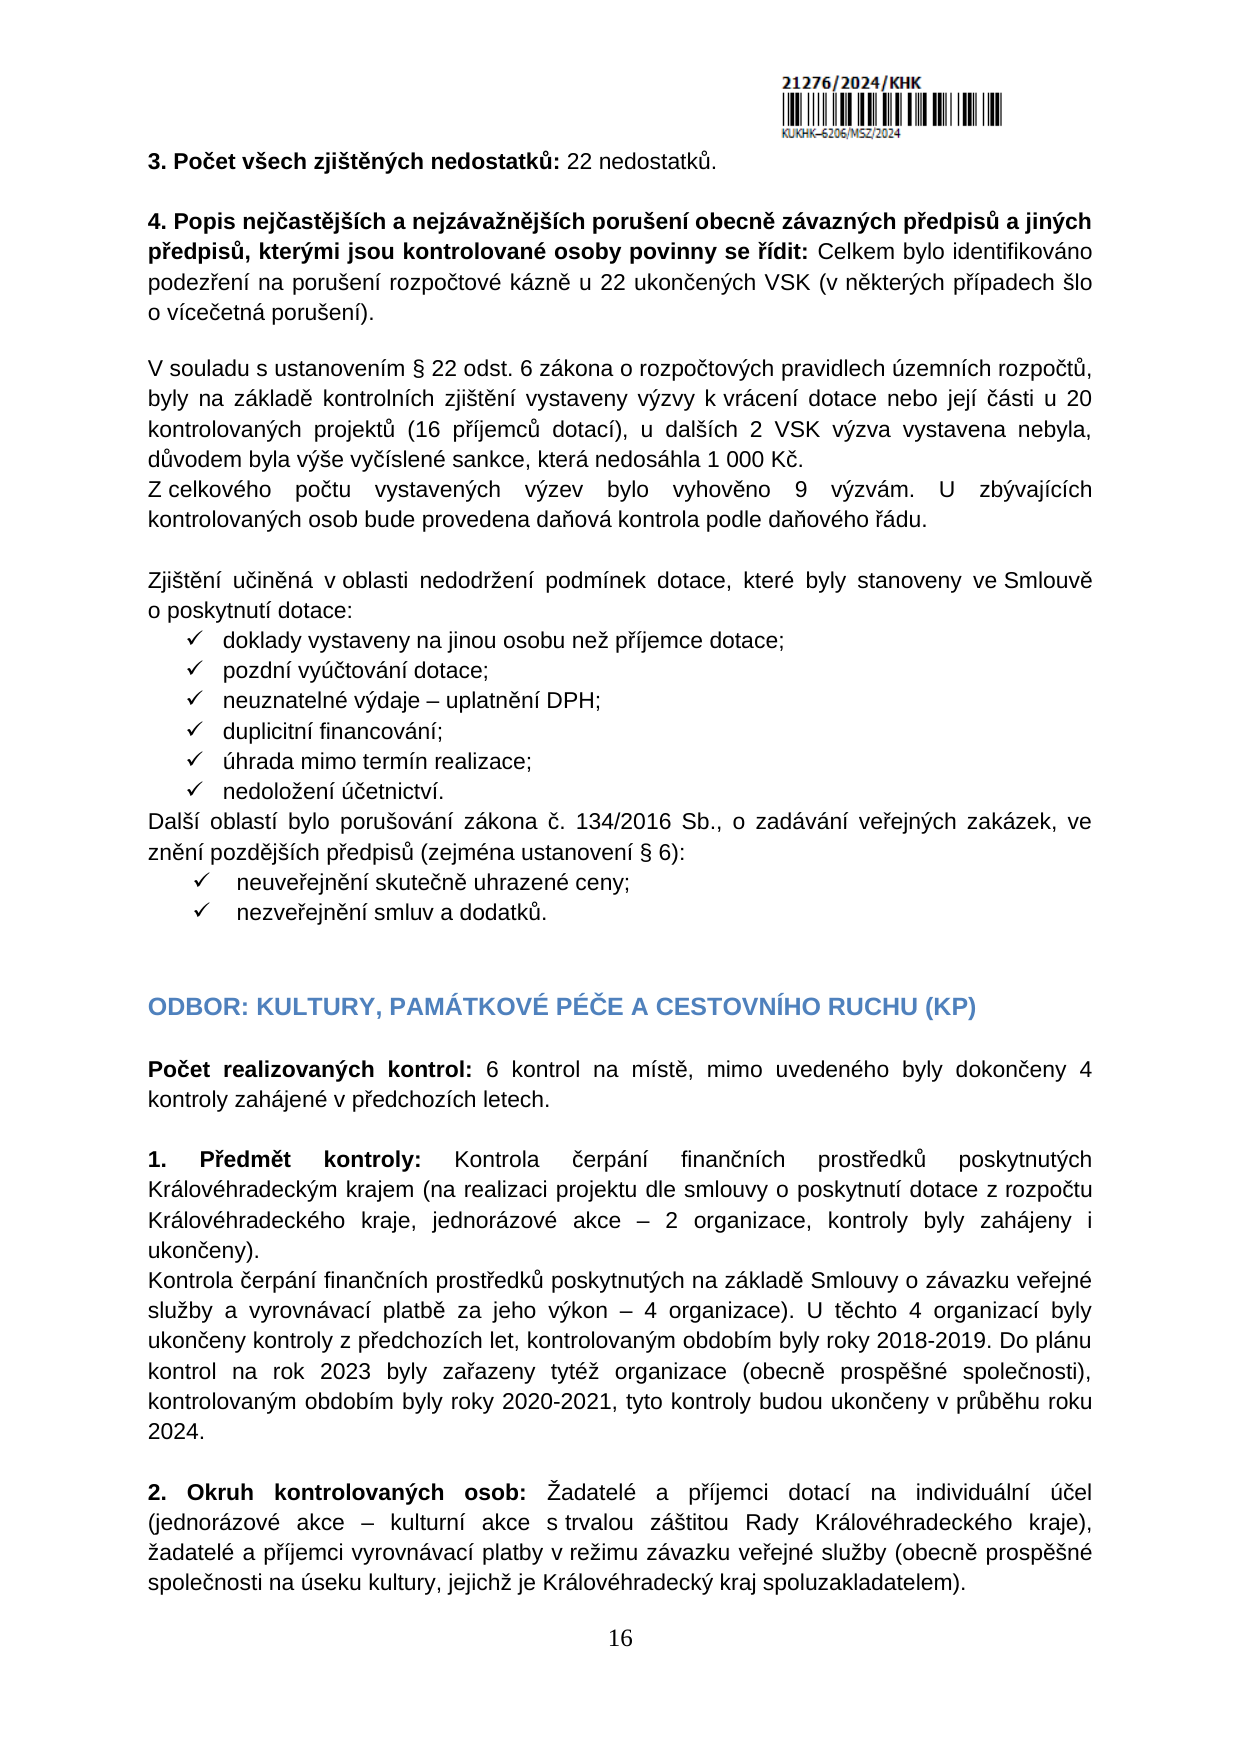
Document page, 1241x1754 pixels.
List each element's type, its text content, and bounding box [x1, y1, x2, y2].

list úhrada mimo termín realizace; [185, 748, 1093, 774]
text Kontrola čerpání finančních prostředků poskytnutých na základě Smlouvy o závazku veřejné služby a vyrovnávací platbě za jeho výkon – 4 organizace). U těchto 4 organizací byly ukončeny kontroly z předchozích let, kontrolovaným obdobím byly roky 2018-2019. Do plánu kontrol na rok 2023 byly zařazeny tytéž organizace (obecně prospěšné společnosti), kontrolovaným obdobím byly roky 2020-2021, tyto kontroly budou ukončeny v průběhu roku 2024. [148, 1267, 1093, 1444]
text ODBOR: kultury, památkové péče a cestovního ruchu (KP) [148, 992, 1093, 1021]
text 3. Počet všech zjištěných nedostatků: 22 nedostatků. [148, 148, 1093, 174]
list neuznatelné výdaje – uplatnění DPH; [185, 687, 1093, 714]
text V souladu s ustanovením § 22 odst. 6 zákona o rozpočtových pravidlech územních rozpočtů, byly na základě kontrolních zjištění vystaveny výzvy k vrácení dotace nebo její části u 20 kontrolovaných projektů (16 příjemců dotací), u dalších 2 VSK výzva vystavena nebyla, důvodem byla výše vyčíslené sankce, která nedosáhla 1 000 Kč. [148, 355, 1093, 472]
list neuveřejnění skutečně uhrazené ceny; [192, 869, 1093, 895]
text Další oblastí bylo porušování zákona č. 134/2016 Sb., o zadávání veřejných zakázek, ve znění pozdějších předpisů (zejména ustanovení § 6): [148, 808, 1093, 865]
text Zjištění učiněná v oblasti nedodržení podmínek dotace, které byly stanoveny ve Smlouvě o poskytnutí dotace: [148, 567, 1093, 623]
text Z celkového počtu vystavených výzev bylo vyhověno 9 výzvám. U zbývajících kontrolovaných osob bude provedena daňová kontrola podle daňového řádu. [148, 476, 1093, 533]
picture [778, 73, 1003, 146]
list nezveřejnění smluv a dodatků. [192, 899, 1093, 925]
text Počet realizovaných kontrol: 6 kontrol na místě, mimo uvedeného byly dokončeny 4 kontroly zahájené v předchozích letech. [148, 1056, 1093, 1112]
list nedoložení účetnictví. [185, 778, 1093, 804]
text 4. Popis nejčastějších a nejzávažnějších porušení obecně závazných předpisů a jiných předpisů, kterými jsou kontrolované osoby povinny se řídit: Celkem bylo identifikováno podezření na porušení rozpočtové kázně u 22 ukončených VSK (v některých případech šlo o vícečetná porušení). [148, 208, 1093, 325]
list doklady vystaveny na jinou osobu než příjemce dotace; [185, 627, 1093, 653]
list duplicitní financování; [185, 718, 1093, 744]
text 1. Předmět kontroly: Kontrola čerpání finančních prostředků poskytnutých Královéhradeckým krajem (na realizaci projektu dle smlouvy o poskytnutí dotace z rozpočtu Královéhradeckého kraje, jednorázové akce – 2 organizace, kontroly byly zahájeny i ukončeny). [148, 1146, 1093, 1263]
list pozdní vyúčtování dotace; [185, 657, 1093, 684]
text 2. Okruh kontrolovaných osob: Žadatelé a příjemci dotací na individuální účel (jednorázové akce – kulturní akce s trvalou záštitou Rady Královéhradeckého kraje), žadatelé a příjemci vyrovnávací platby v režimu závazku veřejné služby (obecně prospěšné společnosti na úseku kultury, jejichž je Královéhradecký kraj spoluzakladatelem). [148, 1478, 1093, 1596]
